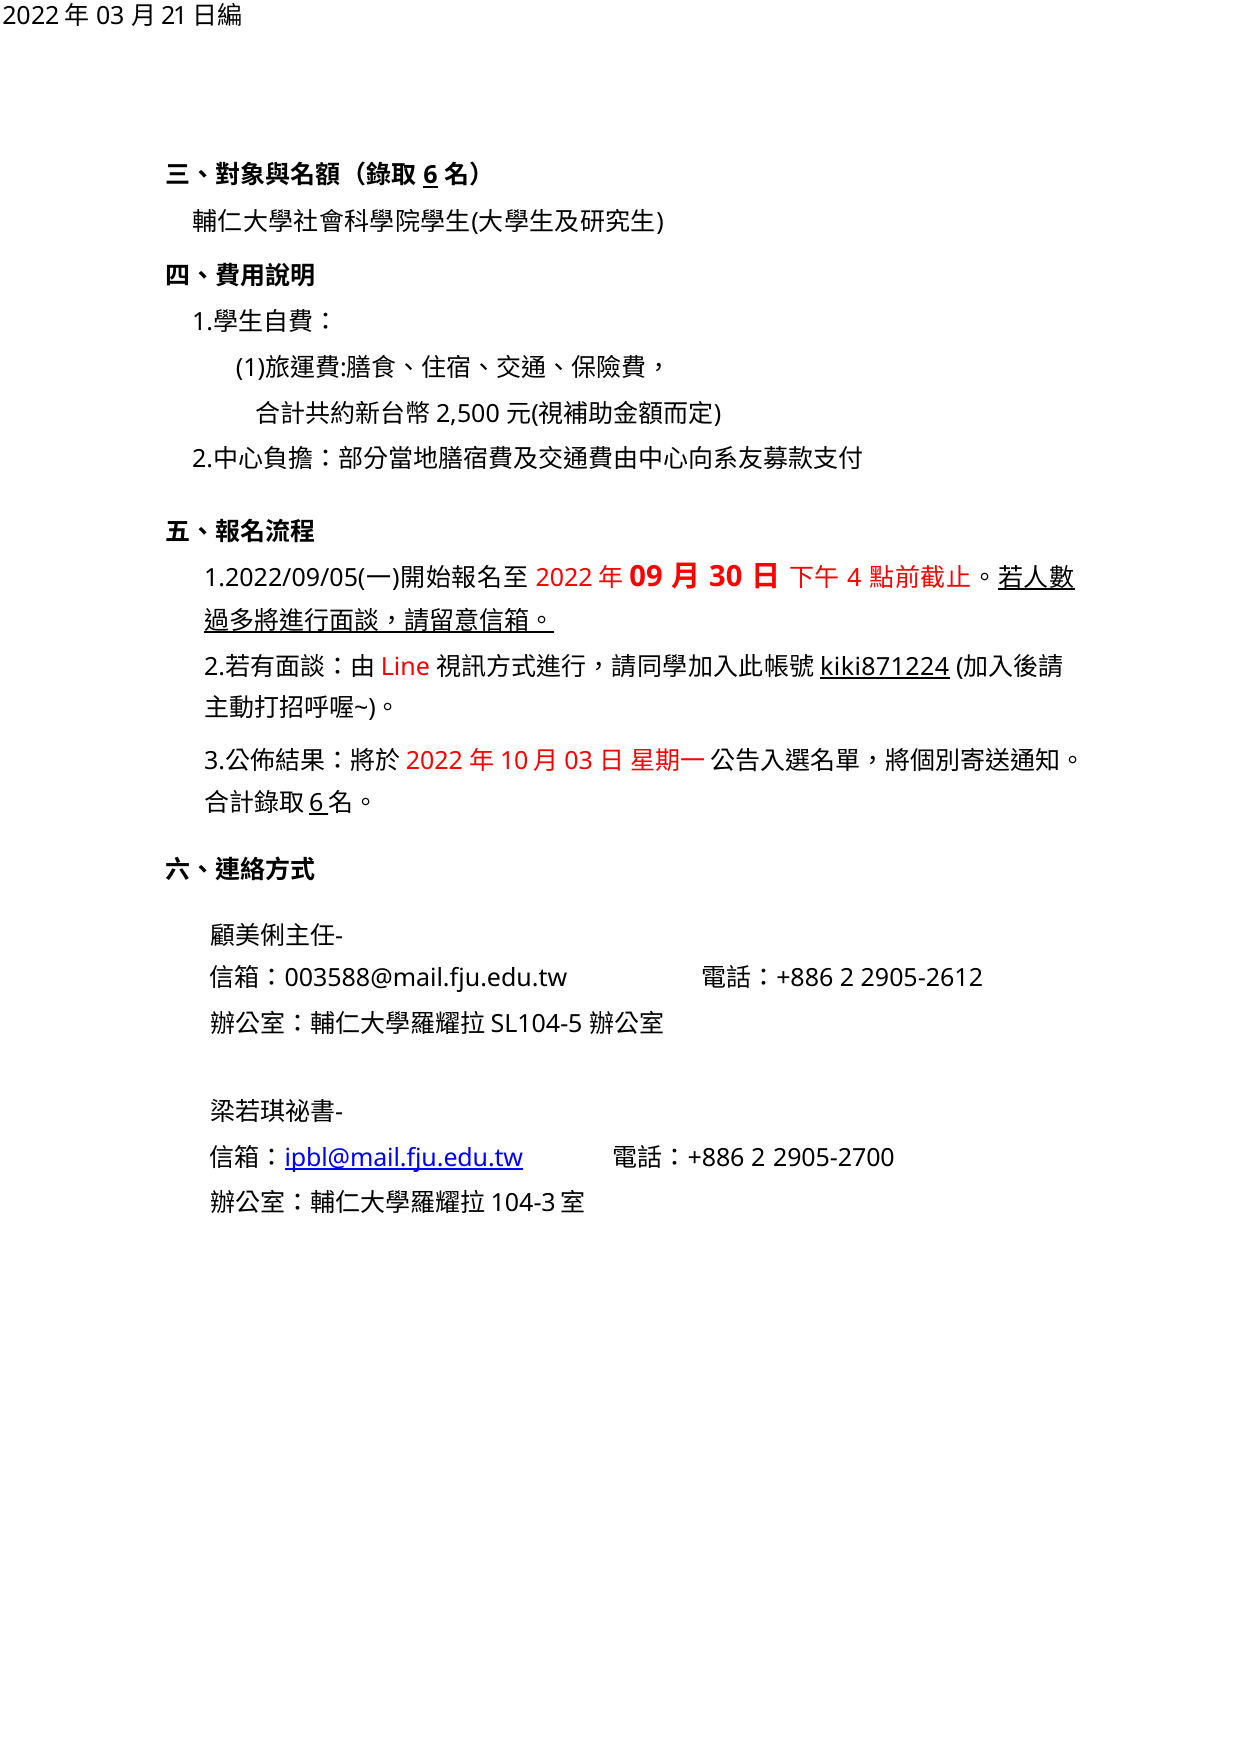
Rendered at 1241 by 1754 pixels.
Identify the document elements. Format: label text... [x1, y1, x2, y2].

text (1)旅運費:膳食、住宿、交通、保險費， [229, 347, 1063, 383]
text 辦公室：輔仁大學羅耀拉 SL104-5 辦公室 [165, 1003, 1019, 1039]
text 四、費用說明 [165, 255, 1063, 291]
text 辦公室：輔仁大學羅耀拉 104-3室 [165, 1183, 1019, 1219]
text 顧美俐主任- [165, 916, 1019, 952]
text 1.2022/09/05(一)開始報名至 2022年09 月 30 日 下午 4 點前截止。若人數過多將進行面談，請留意信箱。 [204, 552, 1075, 636]
text 合計共約新台幣 2,500 元(視補助金額而定) [229, 393, 1063, 429]
text 信箱：ipbl@mail.fju.edu.tw 電話：+886 2 2905-2700 [165, 1137, 1019, 1173]
text 信箱：003588@mail.fju.edu.tw 電話：+886 2 2905-2612 [165, 957, 1021, 994]
text 3.公佈結果：將於 2022 年 10月 03 日 星期一 公告入選名單，將個別寄送通知。合計錄取6名。 [204, 741, 1063, 819]
text 三、對象與名額（錄取 6 名） [165, 155, 1064, 191]
text 梁若琪祕書- [165, 1092, 1019, 1128]
text 2.中心負擔：部分當地膳宿費及交通費由中心向系友募款支付 [179, 439, 1063, 475]
text 六、連絡方式 [165, 849, 1019, 885]
text 1.學生自費： [179, 301, 1063, 337]
text 2.若有面談：由 Line 視訊方式進行，請同學加入此帳號kiki871224 (加入後請主動打招呼喔~)。 [204, 646, 1075, 724]
text 輔仁大學社會科學院學生(大學生及研究生) [179, 201, 1064, 237]
text 五、報名流程 [165, 512, 1075, 548]
